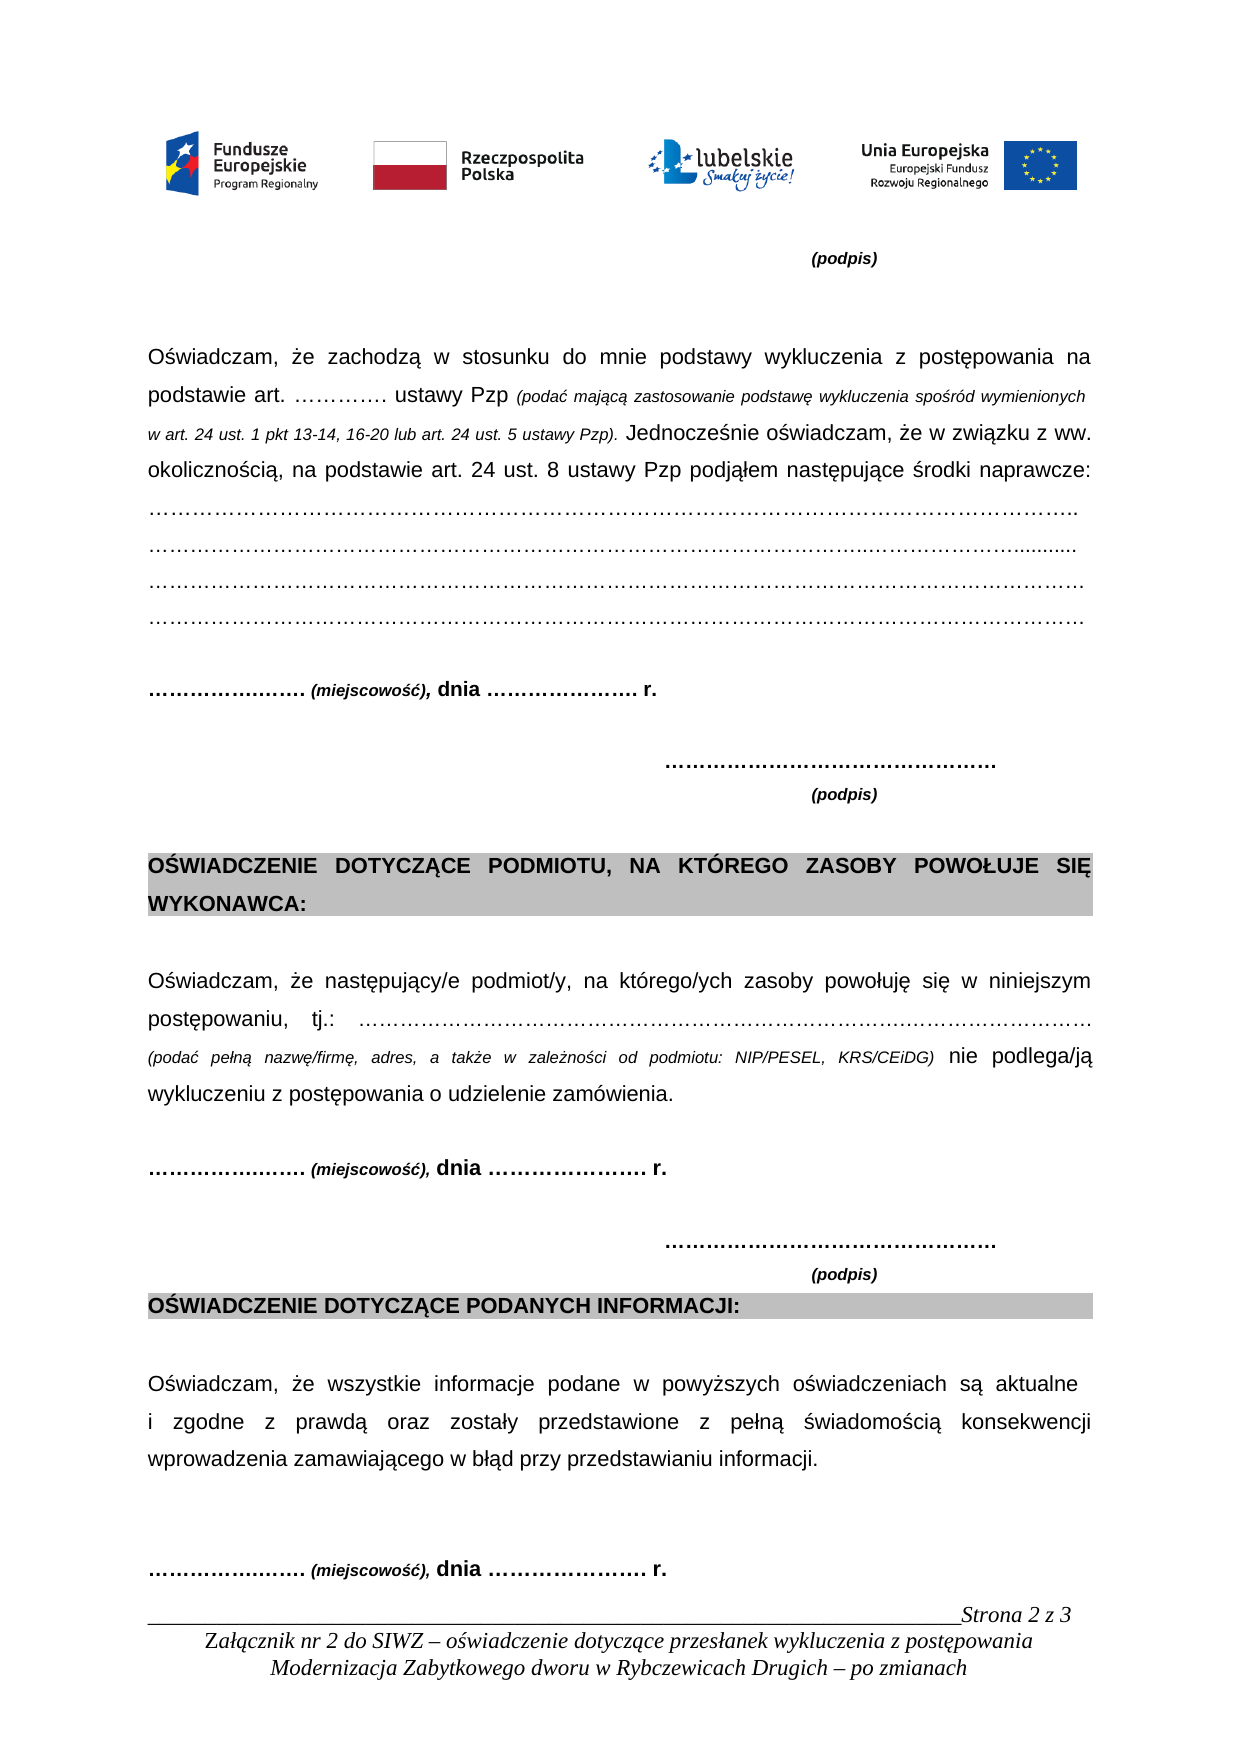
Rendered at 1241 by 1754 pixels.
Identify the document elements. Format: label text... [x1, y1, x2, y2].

text …………………………………………………………………………………………..…………………...........……………………………………………………………………………………………………………………………………………………………………………………………………………………………………………… [148, 533, 1093, 629]
text …………….……. (miejscowość), dnia …………………. r. [148, 677, 1093, 701]
text OŚWIADCZENIE DOTYCZĄCE PODMIOTU, NA KTÓREGO ZASOBY POWOŁUJE SIĘ WYKONAWCA: [148, 853, 1093, 916]
text …………….……. (miejscowość), dnia …………………. r. [148, 1556, 1093, 1581]
text (podpis) [738, 249, 1093, 268]
text Oświadczam, że zachodzą w stosunku do mnie podstawy wykluczenia z postępowania na podstawie art. …………. ustawy Pzp (podać mającą zastosowanie podstawę wykluczenia spośród wymienionych w art. 24 ust. 1 pkt 13-14, 16-20 lub art. 24 ust. 5 ustawy Pzp). Jednocześnie oświadczam, że w związku z ww. okolicznością, na podstawie art. 24 ust. 8 ustawy Pzp podjąłem następujące środki naprawcze: ……………………………………………………………………………………………………………….. [148, 344, 1093, 520]
text ………………………………………… [148, 748, 1093, 772]
text Oświadczam, że następujący/e podmiot/y, na którego/ych zasoby powołuję się w niniejszym postępowaniu, tj.: …………………………………………………………………….……………………… (podać pełną nazwę/firmę, adres, a także w zależności od podmiotu: NIP/PESEL, KRS/CEiDG) nie podlega/ją wykluczeniu z postępowania o udzielenie zamówienia. [148, 968, 1093, 1106]
text OŚWIADCZENIE DOTYCZĄCE PODANYCH INFORMACJI: [148, 1293, 1093, 1319]
text (podpis) [738, 784, 1093, 804]
text (podpis) [738, 1265, 1093, 1284]
text ………………………………………… [148, 1229, 1093, 1253]
picture [148, 73, 1093, 249]
text Oświadczam, że wszystkie informacje podane w powyższych oświadczeniach są aktualne i zgodne z prawdą oraz zostały przedstawione z pełną świadomością konsekwencji wprowadzenia zamawiającego w błąd przy przedstawianiu informacji. [148, 1371, 1093, 1472]
text …………….……. (miejscowość), dnia …………………. r. [148, 1155, 1093, 1180]
